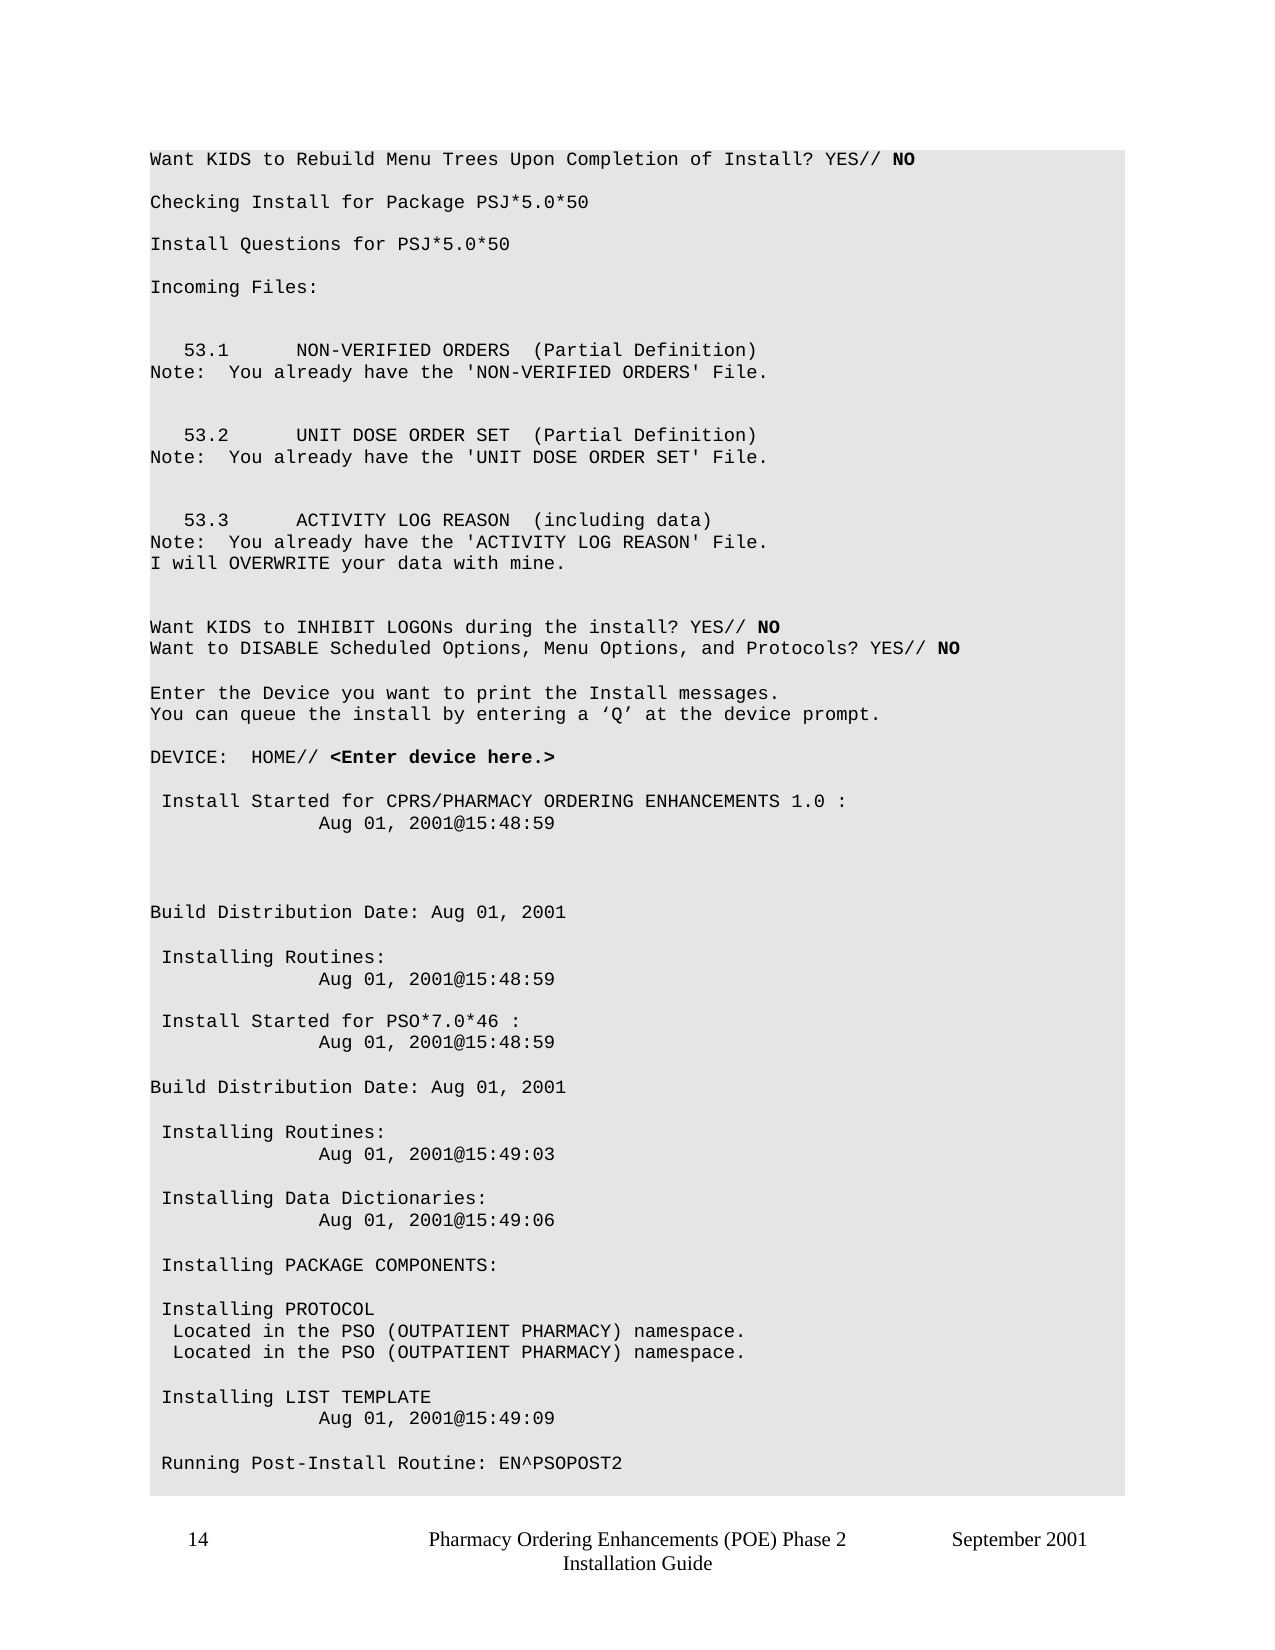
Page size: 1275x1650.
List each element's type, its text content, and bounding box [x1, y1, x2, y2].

text Install Started for CPRS/PHARMACY ORDERING ENHANCEMENTS 1.0 : [150, 792, 1125, 813]
text Want KIDS to INHIBIT LOGONs during the install? YES// NO [150, 617, 1125, 639]
text Installing PACKAGE COMPONENTS: [150, 1255, 1125, 1277]
text Installing Routines: [150, 948, 1125, 969]
text Aug 01, 2001@15:48:59 [150, 969, 1125, 991]
text You can queue the install by entering a ‘Q’ at the device prompt. [150, 705, 1125, 726]
text 53.3 ACTIVITY LOG REASON (including data) [150, 511, 1125, 532]
text 53.2 UNIT DOSE ORDER SET (Partial Definition) [150, 426, 1125, 447]
text Note: You already have the 'NON-VERIFIED ORDERS' File. [150, 362, 1125, 384]
text Enter the Device you want to print the Install messages. [150, 684, 1125, 705]
text Running Post-Install Routine: EN^PSOPOST2 [150, 1454, 1125, 1475]
text Checking Install for Package PSJ*5.0*50 [150, 192, 1125, 214]
text Installing PROTOCOL [150, 1300, 1125, 1321]
text DEVICE: HOME// <Enter device here.> [150, 747, 1125, 769]
text Located in the PSO (OUTPATIENT PHARMACY) namespace. [150, 1321, 1125, 1343]
text Aug 01, 2001@15:49:06 [150, 1210, 1125, 1232]
text Note: You already have the 'UNIT DOSE ORDER SET' File. [150, 447, 1125, 469]
text Located in the PSO (OUTPATIENT PHARMACY) namespace. [150, 1343, 1125, 1364]
text Installing Routines: [150, 1123, 1125, 1144]
text Build Distribution Date: Aug 01, 2001 [150, 1078, 1125, 1099]
text Aug 01, 2001@15:49:03 [150, 1144, 1125, 1166]
text Aug 01, 2001@15:48:59 [150, 813, 1125, 835]
text Want KIDS to Rebuild Menu Trees Upon Completion of Install? YES// NO [150, 150, 1125, 171]
text Install Questions for PSJ*5.0*50 [150, 235, 1125, 256]
text Aug 01, 2001@15:48:59 [150, 1033, 1125, 1054]
text Note: You already have the 'ACTIVITY LOG REASON' File. [150, 532, 1125, 554]
text Installing Data Dictionaries: [150, 1189, 1125, 1210]
text Install Started for PSO*7.0*46 : [150, 1012, 1125, 1033]
text 53.1 NON-VERIFIED ORDERS (Partial Definition) [150, 341, 1125, 362]
text Aug 01, 2001@15:49:09 [150, 1409, 1125, 1430]
text Incoming Files: [150, 277, 1125, 299]
text Want to DISABLE Scheduled Options, Menu Options, and Protocols? YES// NO [150, 639, 1125, 684]
text Build Distribution Date: Aug 01, 2001 [150, 903, 1125, 924]
text Installing LIST TEMPLATE [150, 1388, 1125, 1409]
text I will OVERWRITE your data with mine. [150, 554, 1125, 575]
